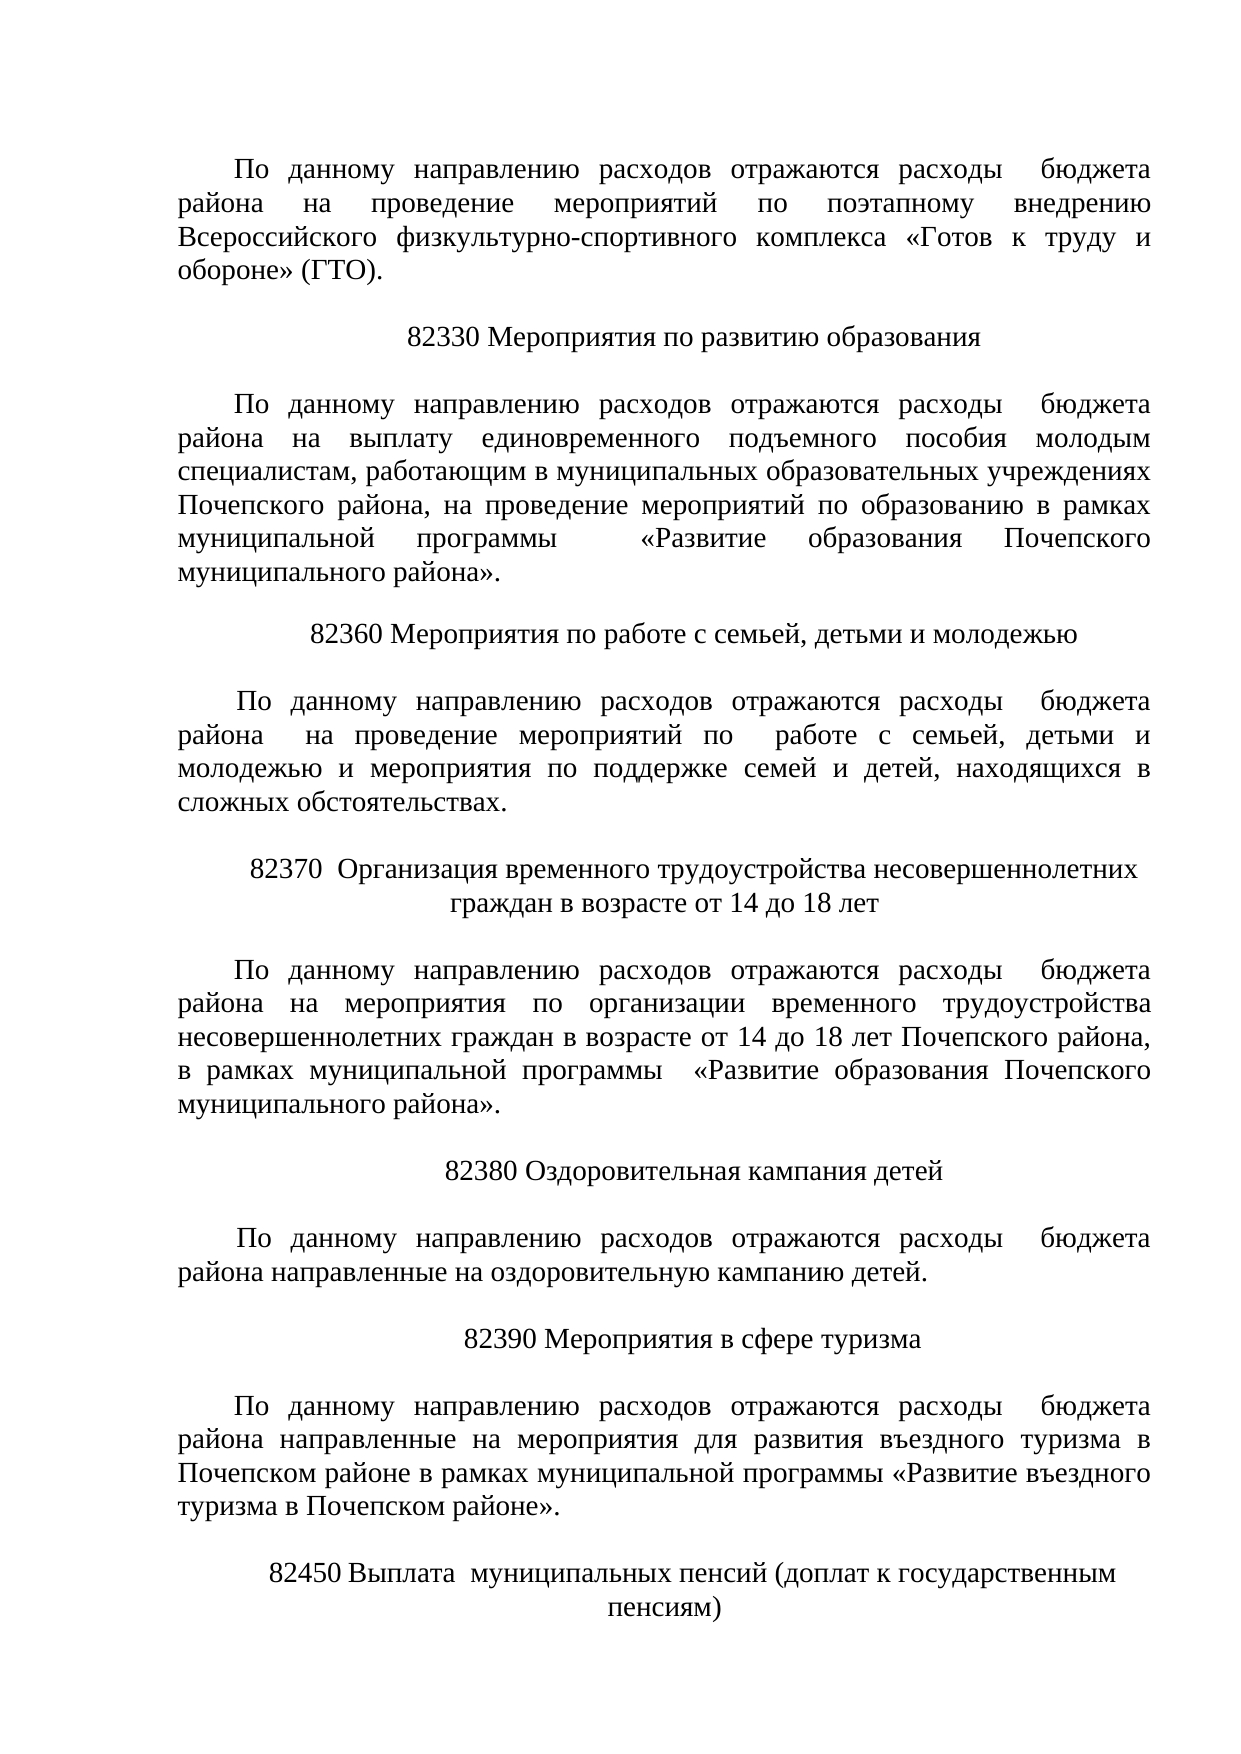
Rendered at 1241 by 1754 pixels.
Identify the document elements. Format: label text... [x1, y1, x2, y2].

text По данному направлению расходов отражаются расходы бюджета района на выплату единовременного подъемного пособия молодым специалистам, работающим в муниципальных образовательных учреждениях Почепского района, на проведение мероприятий по образованию в рамках муниципальной программы «Развитие образования Почепского муниципального района». [177, 386, 1152, 588]
text 82370 Организация временного трудоустройства несовершеннолетних граждан в возрасте от 14 до 18 лет [177, 851, 1152, 918]
text По данному направлению расходов отражаются расходы бюджета района на проведение мероприятий по поэтапному внедрению Всероссийского физкультурно-спортивного комплекса «Готов к труду и обороне» (ГТО). [177, 152, 1152, 286]
text По данному направлению расходов отражаются расходы бюджета района направленные на оздоровительную кампанию детей. [177, 1220, 1152, 1287]
text По данному направлению расходов отражаются расходы бюджета района на мероприятия по организации временного трудоустройства несовершеннолетних граждан в возрасте от 14 до 18 лет Почепского района, в рамках муниципальной программы «Развитие образования Почепского муниципального района». [177, 952, 1152, 1119]
text 82450 Выплата муниципальных пенсий (доплат к государственным пенсиям) [177, 1556, 1152, 1623]
text 82380 Оздоровительная кампания детей [177, 1153, 1152, 1187]
text 82390 Мероприятия в сфере туризма [177, 1321, 1152, 1354]
text По данному направлению расходов отражаются расходы бюджета района направленные на мероприятия для развития въездного туризма в Почепском районе в рамках муниципальной программы «Развитие въездного туризма в Почепском районе». [177, 1388, 1152, 1522]
text 82360 Мероприятия по работе с семьей, детьми и молодежью [177, 616, 1152, 650]
text 82330 Мероприятия по развитию образования [177, 319, 1152, 353]
text По данному направлению расходов отражаются расходы бюджета района на проведение мероприятий по работе с семьей, детьми и молодежью и мероприятия по поддержке семей и детей, находящихся в сложных обстоятельствах. [177, 683, 1152, 818]
